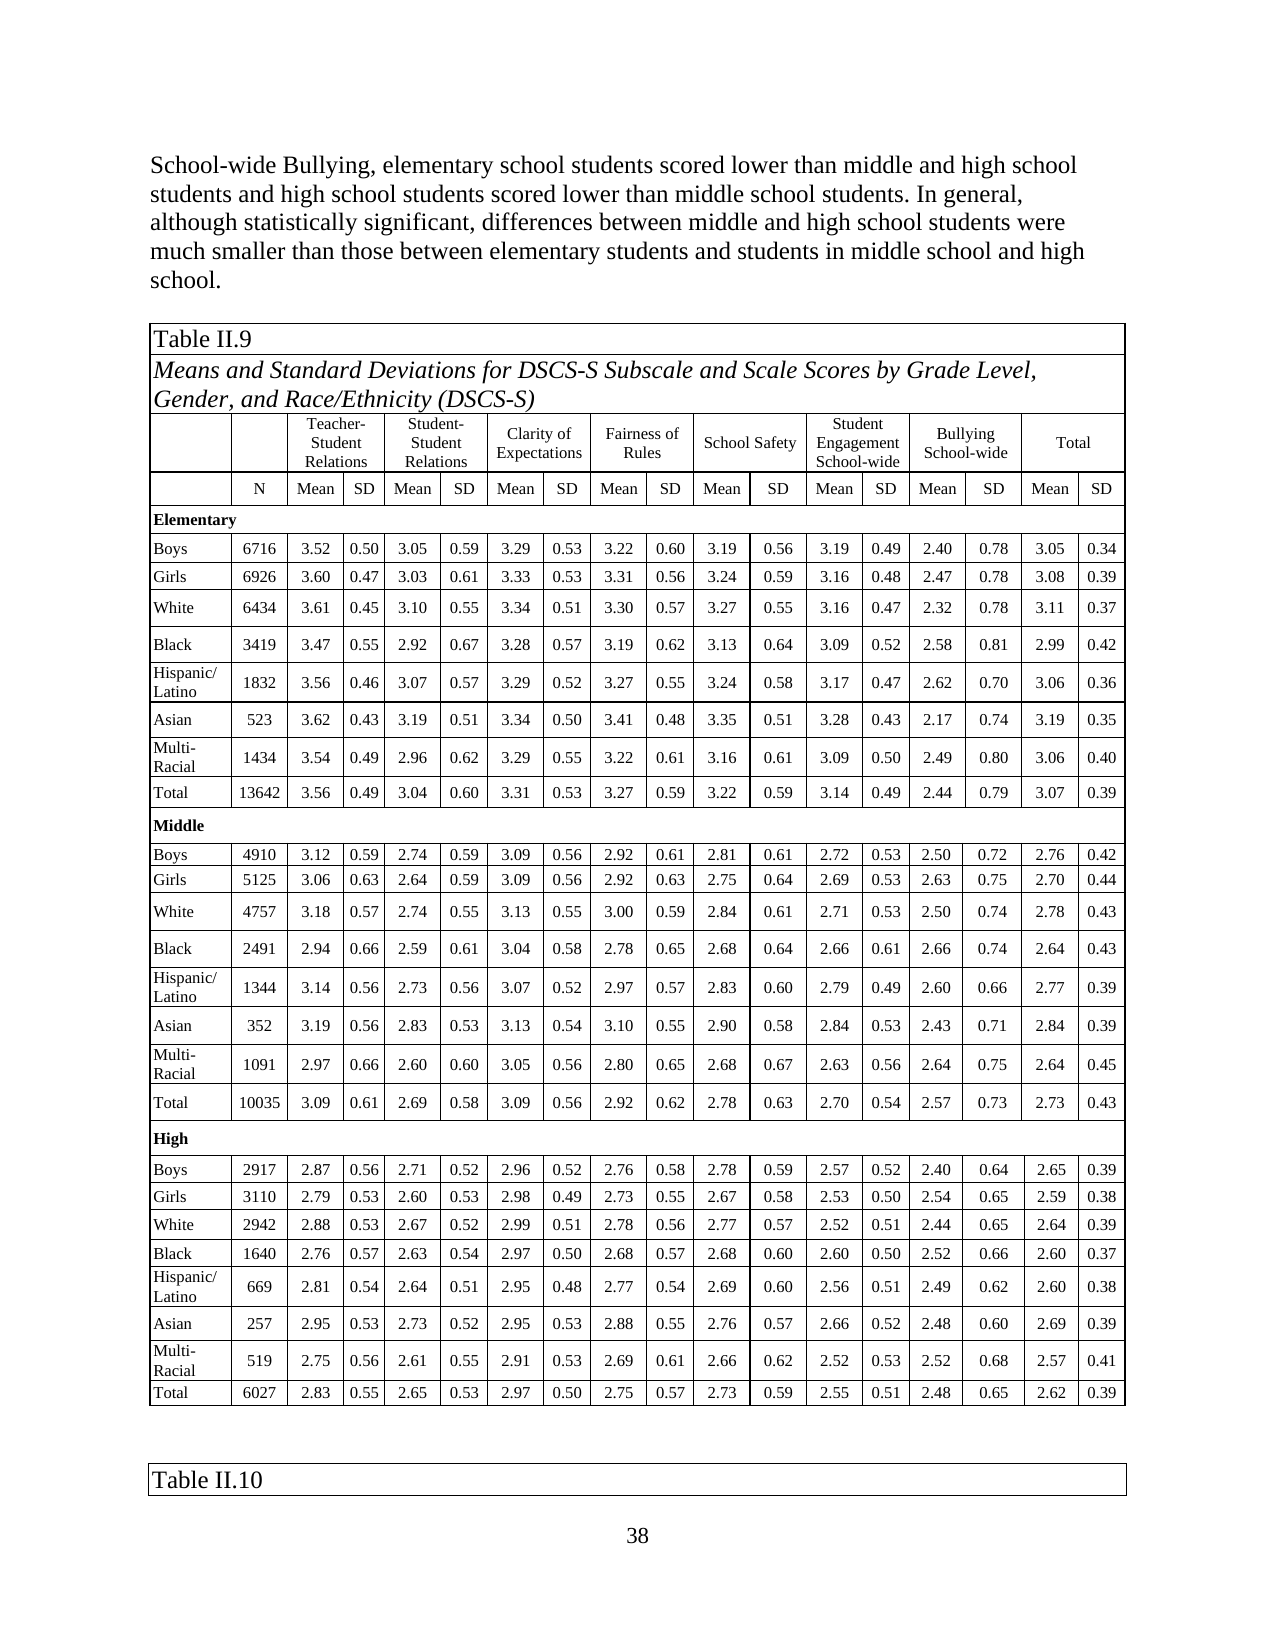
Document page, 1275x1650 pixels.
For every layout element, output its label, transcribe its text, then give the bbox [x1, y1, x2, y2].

table_cell 0.58 [647, 1156, 693, 1182]
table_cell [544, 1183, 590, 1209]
table_cell 0.59 [751, 777, 806, 807]
table_cell 0.78 [966, 590, 1021, 626]
table_cell 3.19 [694, 534, 749, 562]
table_cell 2.90 [694, 1007, 749, 1044]
table_cell Mean [488, 473, 543, 505]
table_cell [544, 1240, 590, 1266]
table_cell 3.06 [1022, 663, 1078, 701]
table_cell 0.46 [344, 663, 384, 701]
table_cell [544, 1121, 591, 1155]
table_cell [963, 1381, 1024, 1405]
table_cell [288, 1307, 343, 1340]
table_cell 1832 [232, 663, 287, 701]
table_cell 0.53 [544, 534, 590, 562]
table_cell 3.09 [488, 866, 543, 892]
table_cell 2.96 [488, 1156, 543, 1182]
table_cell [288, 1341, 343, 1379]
table_cell Student Engagement School-wide [807, 414, 909, 471]
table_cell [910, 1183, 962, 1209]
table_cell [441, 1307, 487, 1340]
table_cell 2.71 [385, 1156, 440, 1182]
table_cell 3.14 [288, 968, 343, 1006]
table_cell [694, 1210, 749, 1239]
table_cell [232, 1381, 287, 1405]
table_cell 0.53 [544, 777, 590, 807]
table_cell 0.55 [544, 738, 590, 776]
table_cell 0.50 [863, 738, 909, 776]
table_cell 0.53 [863, 844, 909, 865]
table_cell Mean [694, 473, 749, 505]
table_cell 2.83 [694, 968, 749, 1006]
table_cell 0.60 [751, 968, 806, 1006]
table_cell 3.19 [807, 534, 862, 562]
table_cell 0.63 [647, 866, 693, 892]
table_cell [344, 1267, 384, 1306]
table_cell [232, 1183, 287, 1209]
table_cell 6434 [232, 590, 287, 626]
table_cell 2.32 [910, 590, 965, 626]
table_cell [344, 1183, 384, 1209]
table_cell 2.44 [910, 777, 965, 807]
table_cell 0.51 [751, 703, 806, 737]
table_cell 0.74 [963, 893, 1021, 929]
table_cell 0.56 [751, 534, 806, 562]
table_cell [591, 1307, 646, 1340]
table_cell 0.45 [1079, 1045, 1124, 1083]
table_cell 3.07 [1022, 777, 1078, 807]
table_cell 0.39 [1079, 968, 1124, 1006]
table_cell SD [1079, 473, 1124, 505]
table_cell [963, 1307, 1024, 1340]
table_cell Student-Student Relations [385, 414, 487, 471]
table_cell 0.78 [966, 534, 1021, 562]
table_cell 0.39 [1079, 563, 1124, 589]
table_cell Mean [591, 473, 646, 505]
table_cell 3.29 [488, 663, 543, 701]
table_cell 0.66 [344, 931, 384, 967]
table_cell 2.84 [694, 893, 749, 929]
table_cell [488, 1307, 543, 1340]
table_cell 523 [232, 703, 287, 737]
table_cell 3.31 [591, 563, 646, 589]
table_cell 3.07 [488, 968, 543, 1006]
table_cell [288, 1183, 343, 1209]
table_cell 2.50 [910, 844, 962, 865]
table_cell 0.70 [966, 663, 1021, 701]
table_cell 0.65 [647, 1045, 693, 1083]
table_cell 0.64 [751, 866, 806, 892]
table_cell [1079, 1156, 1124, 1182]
table_cell 3.35 [694, 703, 749, 737]
table_cell Boys [151, 844, 231, 865]
table_cell 0.56 [344, 1156, 384, 1182]
table_cell 3.06 [288, 866, 343, 892]
table_cell 2.63 [807, 1045, 862, 1083]
table_cell 0.58 [751, 1007, 806, 1044]
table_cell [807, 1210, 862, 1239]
table_cell 0.55 [441, 590, 487, 626]
table_cell 0.49 [863, 534, 909, 562]
table_cell 0.51 [544, 590, 590, 626]
table_cell 0.43 [863, 703, 909, 737]
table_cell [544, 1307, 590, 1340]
table_cell 2.50 [910, 893, 962, 929]
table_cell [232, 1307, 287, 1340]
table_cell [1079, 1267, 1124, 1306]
table_cell 2.97 [288, 1045, 343, 1083]
table_cell 0.55 [647, 663, 693, 701]
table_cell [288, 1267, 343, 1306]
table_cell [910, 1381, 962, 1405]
table_cell 0.61 [751, 738, 806, 776]
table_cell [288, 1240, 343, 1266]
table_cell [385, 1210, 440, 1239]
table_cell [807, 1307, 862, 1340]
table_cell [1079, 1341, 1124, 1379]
table_cell 2.66 [910, 931, 962, 967]
table_cell 3.34 [488, 703, 543, 737]
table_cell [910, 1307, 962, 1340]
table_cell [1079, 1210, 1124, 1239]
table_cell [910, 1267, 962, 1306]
table_cell 2.66 [807, 931, 862, 967]
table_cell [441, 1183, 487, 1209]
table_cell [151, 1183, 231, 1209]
table_cell Boys [151, 1156, 231, 1182]
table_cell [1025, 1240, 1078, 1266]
table_cell 0.53 [544, 563, 590, 589]
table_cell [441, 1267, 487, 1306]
table_cell 0.56 [544, 844, 590, 865]
table_cell 2.76 [1022, 844, 1078, 865]
table_cell 0.63 [344, 866, 384, 892]
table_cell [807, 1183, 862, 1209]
table_cell [488, 1121, 544, 1155]
table_cell 2.84 [807, 1007, 862, 1044]
table_cell 3.62 [288, 703, 343, 737]
table_cell 3.09 [488, 1084, 543, 1120]
table_cell 2.78 [1022, 893, 1078, 929]
table_cell 6926 [232, 563, 287, 589]
table_cell 2.64 [1022, 1045, 1078, 1083]
table_cell 0.53 [863, 866, 909, 892]
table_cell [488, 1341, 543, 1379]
table_cell Total [151, 1084, 231, 1120]
table_cell 0.65 [647, 931, 693, 967]
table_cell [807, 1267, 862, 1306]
table_cell 0.51 [441, 703, 487, 737]
table_cell 3.33 [488, 563, 543, 589]
table_cell 2.83 [385, 1007, 440, 1044]
table_cell 2.58 [910, 627, 965, 662]
table_cell 3.12 [288, 844, 343, 865]
table_cell 3.04 [488, 931, 543, 967]
table_cell 2.63 [910, 866, 962, 892]
table_cell SD [647, 473, 693, 505]
table_cell 0.57 [647, 968, 693, 1006]
table_cell 0.75 [963, 1045, 1021, 1083]
table_cell 10035 [232, 1084, 287, 1120]
table_cell 2.71 [807, 893, 862, 929]
table_cell [151, 473, 231, 505]
table_cell 2.57 [910, 1084, 962, 1120]
table_cell Black [151, 627, 231, 662]
table_cell [384, 1121, 441, 1155]
table_cell 3.28 [807, 703, 862, 737]
table_cell 0.57 [441, 663, 487, 701]
table_cell 2.72 [807, 844, 862, 865]
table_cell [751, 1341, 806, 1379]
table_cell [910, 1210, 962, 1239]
table_cell 6716 [232, 534, 287, 562]
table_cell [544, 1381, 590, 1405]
table_cell 0.56 [344, 1007, 384, 1044]
table_cell 0.55 [751, 590, 806, 626]
table_cell 0.44 [1079, 866, 1124, 892]
table_cell 3.24 [694, 663, 749, 701]
table_cell 1091 [232, 1045, 287, 1083]
table_cell [750, 1121, 806, 1155]
table_cell 3.47 [288, 627, 343, 662]
table_cell 3.11 [1022, 590, 1078, 626]
table_cell 3.03 [385, 563, 440, 589]
table_cell 2.60 [910, 968, 962, 1006]
table_cell 5125 [232, 866, 287, 892]
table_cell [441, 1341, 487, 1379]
table_cell Clarity of Expectations [488, 414, 590, 471]
table_cell [288, 1121, 344, 1155]
table_cell 0.61 [647, 844, 693, 865]
table_cell Girls [151, 563, 231, 589]
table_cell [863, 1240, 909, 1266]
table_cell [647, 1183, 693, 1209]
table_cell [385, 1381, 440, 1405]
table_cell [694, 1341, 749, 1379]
table_cell 0.61 [441, 563, 487, 589]
table_cell 3.27 [694, 590, 749, 626]
table_cell 3.05 [1022, 534, 1078, 562]
table_cell 0.59 [751, 563, 806, 589]
table_cell 3.22 [591, 534, 646, 562]
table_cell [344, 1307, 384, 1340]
table_cell 0.58 [441, 1084, 487, 1120]
table_cell 2.79 [807, 968, 862, 1006]
table_cell 3.07 [385, 663, 440, 701]
table_cell [591, 506, 1124, 533]
table_cell 2.73 [1022, 1084, 1078, 1120]
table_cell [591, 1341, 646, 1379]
table_cell 0.61 [441, 931, 487, 967]
table_cell 3.29 [488, 534, 543, 562]
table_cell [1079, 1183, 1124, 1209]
table_cell 3.60 [288, 563, 343, 589]
table_cell 0.50 [344, 534, 384, 562]
table_cell Asian [151, 703, 231, 737]
table_cell 0.52 [544, 663, 590, 701]
table_cell 2491 [232, 931, 287, 967]
table_cell 3.13 [488, 893, 543, 929]
table_cell 0.64 [963, 1156, 1024, 1182]
table_cell 2.75 [694, 866, 749, 892]
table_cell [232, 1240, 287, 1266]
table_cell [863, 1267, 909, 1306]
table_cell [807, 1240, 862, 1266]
table_cell 3.16 [807, 590, 862, 626]
table_cell 0.48 [863, 563, 909, 589]
table_cell 13642 [232, 777, 287, 807]
table_cell 3.56 [288, 663, 343, 701]
table_cell 0.59 [441, 844, 487, 865]
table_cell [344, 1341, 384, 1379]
table_cell 0.34 [1079, 534, 1124, 562]
table_cell 3.05 [385, 534, 440, 562]
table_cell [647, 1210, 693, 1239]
table_cell 0.67 [441, 627, 487, 662]
table_cell 0.47 [863, 663, 909, 701]
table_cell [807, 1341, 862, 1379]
table_cell 0.39 [1079, 1007, 1124, 1044]
table_cell 0.55 [344, 627, 384, 662]
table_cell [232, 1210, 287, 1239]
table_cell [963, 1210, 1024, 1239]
table_cell 3.16 [807, 563, 862, 589]
table_cell 0.66 [344, 1045, 384, 1083]
table_cell Bullying School-wide [910, 414, 1021, 471]
table_cell 0.55 [647, 1007, 693, 1044]
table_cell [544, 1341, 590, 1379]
table_cell 0.47 [344, 563, 384, 589]
table_cell SD [751, 473, 806, 505]
table_cell 0.37 [1079, 590, 1124, 626]
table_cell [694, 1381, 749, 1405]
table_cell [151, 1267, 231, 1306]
table_cell 2.65 [1025, 1156, 1078, 1182]
table_cell 0.50 [544, 703, 590, 737]
table_cell 2.60 [385, 1045, 440, 1083]
table_cell 3.27 [591, 663, 646, 701]
table_cell 0.58 [751, 663, 806, 701]
table_cell 0.81 [966, 627, 1021, 662]
table_cell 0.57 [647, 590, 693, 626]
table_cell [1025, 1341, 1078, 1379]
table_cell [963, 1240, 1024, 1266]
table_cell 2.94 [288, 931, 343, 967]
table_cell 0.43 [1079, 931, 1124, 967]
table_cell Asian [151, 1007, 231, 1044]
table_cell 0.79 [966, 777, 1021, 807]
table_cell 0.66 [963, 968, 1021, 1006]
table_cell 3.22 [694, 777, 749, 807]
table_cell 0.60 [441, 1045, 487, 1083]
table_cell 2.74 [385, 844, 440, 865]
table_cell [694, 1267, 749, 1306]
table_cell Boys [151, 534, 231, 562]
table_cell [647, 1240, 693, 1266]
table_cell 0.52 [544, 968, 590, 1006]
table_cell 3.17 [807, 663, 862, 701]
table_cell Elementary [151, 506, 591, 533]
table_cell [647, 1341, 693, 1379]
table_cell 0.52 [863, 1156, 909, 1182]
table_cell 0.55 [544, 893, 590, 929]
table_cell 0.43 [1079, 893, 1124, 929]
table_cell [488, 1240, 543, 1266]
table_cell 3.31 [488, 777, 543, 807]
table_cell Middle [151, 808, 1124, 843]
table_cell 3.34 [488, 590, 543, 626]
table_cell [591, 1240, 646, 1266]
table_cell 0.59 [441, 534, 487, 562]
table_cell 2.84 [1022, 1007, 1078, 1044]
table_cell 0.42 [1079, 627, 1124, 662]
table_cell 0.56 [544, 1045, 590, 1083]
table_cell 0.56 [344, 968, 384, 1006]
table_cell 0.60 [441, 777, 487, 807]
table_cell 0.56 [863, 1045, 909, 1083]
table_cell 2.68 [694, 1045, 749, 1083]
table_cell 0.74 [966, 703, 1021, 737]
table_cell Total [1022, 414, 1124, 471]
table_cell 3.09 [488, 844, 543, 865]
table_cell 0.59 [441, 866, 487, 892]
table_cell 0.80 [966, 738, 1021, 776]
table_cell High [151, 1121, 231, 1155]
table_cell School Safety [694, 414, 806, 471]
table_cell 2.99 [1022, 627, 1078, 662]
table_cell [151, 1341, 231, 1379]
table_cell White [151, 893, 231, 929]
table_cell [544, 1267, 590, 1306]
table_cell Means and Standard Deviations for DSCS-S Subscale and Scale Scores by Grade Level, Gender, and Race/Ethnicity (DSCS-S) [151, 355, 1124, 413]
table_cell 0.49 [863, 968, 909, 1006]
table_cell SD [544, 473, 590, 505]
table_cell [344, 1121, 384, 1155]
table_cell 2.69 [807, 866, 862, 892]
table_cell 1344 [232, 968, 287, 1006]
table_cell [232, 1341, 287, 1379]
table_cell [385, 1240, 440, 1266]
table_cell SD [863, 473, 909, 505]
table_cell Mean [288, 473, 343, 505]
table_cell 0.60 [647, 534, 693, 562]
table_cell 0.61 [344, 1084, 384, 1120]
table_cell 2.74 [385, 893, 440, 929]
table_cell 3.04 [385, 777, 440, 807]
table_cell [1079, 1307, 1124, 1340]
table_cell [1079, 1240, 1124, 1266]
table_cell 0.61 [751, 893, 806, 929]
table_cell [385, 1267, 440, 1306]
table_cell 2.69 [385, 1084, 440, 1120]
table_cell 2.76 [591, 1156, 646, 1182]
table_cell 0.43 [1079, 1084, 1124, 1120]
table_cell 2.92 [591, 1084, 646, 1120]
table_cell 2.78 [694, 1156, 749, 1182]
table_cell 0.63 [751, 1084, 806, 1120]
table_cell 3.19 [591, 627, 646, 662]
table_cell 3.00 [591, 893, 646, 929]
table_cell [591, 1121, 647, 1155]
table_cell Total [151, 777, 231, 807]
table_cell 3.22 [591, 738, 646, 776]
table_cell Hispanic/ Latino [151, 968, 231, 1006]
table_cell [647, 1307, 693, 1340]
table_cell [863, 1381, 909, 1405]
table_cell 2.77 [1022, 968, 1078, 1006]
table_cell 0.59 [751, 1156, 806, 1182]
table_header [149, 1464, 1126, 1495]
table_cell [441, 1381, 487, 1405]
table_cell Mean [385, 473, 440, 505]
table_cell 0.42 [1079, 844, 1124, 865]
table_cell 2.64 [1022, 931, 1078, 967]
table_cell 0.67 [751, 1045, 806, 1083]
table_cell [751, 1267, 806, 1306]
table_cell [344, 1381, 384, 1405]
table_cell 0.64 [751, 627, 806, 662]
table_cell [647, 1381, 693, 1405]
table_cell 0.43 [344, 703, 384, 737]
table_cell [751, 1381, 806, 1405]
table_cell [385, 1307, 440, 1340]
table_cell 0.78 [966, 563, 1021, 589]
table_cell SD [344, 473, 384, 505]
table_cell [694, 1121, 750, 1155]
table_cell 0.57 [344, 893, 384, 929]
table_cell 3.06 [1022, 738, 1078, 776]
table_cell 1434 [232, 738, 287, 776]
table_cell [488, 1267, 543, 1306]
table_cell Multi-Racial [151, 1045, 231, 1083]
table_cell 0.57 [544, 627, 590, 662]
table_cell [647, 1121, 694, 1155]
table_cell 0.72 [963, 844, 1021, 865]
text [150, 150, 1099, 294]
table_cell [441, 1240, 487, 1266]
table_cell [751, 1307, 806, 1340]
table_cell 3.24 [694, 563, 749, 589]
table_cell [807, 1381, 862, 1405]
table_cell 2.64 [385, 866, 440, 892]
table_cell 3.41 [591, 703, 646, 737]
table_cell Teacher-Student Relations [288, 414, 384, 471]
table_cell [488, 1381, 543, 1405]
table_cell 0.36 [1079, 663, 1124, 701]
table_cell 4910 [232, 844, 287, 865]
table_cell 3.16 [694, 738, 749, 776]
table_cell 2.78 [694, 1084, 749, 1120]
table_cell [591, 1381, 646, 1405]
table_cell 0.58 [544, 931, 590, 967]
table_cell 3.10 [385, 590, 440, 626]
table_cell 0.61 [647, 738, 693, 776]
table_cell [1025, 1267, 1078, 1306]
table_cell 0.54 [544, 1007, 590, 1044]
table_cell [231, 1121, 287, 1155]
table_cell 2.64 [910, 1045, 962, 1083]
table_cell 0.62 [441, 738, 487, 776]
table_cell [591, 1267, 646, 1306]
table_cell [441, 1121, 487, 1155]
table_cell 3419 [232, 627, 287, 662]
table_cell 3.19 [385, 703, 440, 737]
table_cell 0.49 [863, 777, 909, 807]
table_cell 0.64 [751, 931, 806, 967]
table_cell 2.43 [910, 1007, 962, 1044]
table_cell 0.52 [441, 1156, 487, 1182]
table_cell 3.56 [288, 777, 343, 807]
table_cell 0.71 [963, 1007, 1021, 1044]
table_cell 2.96 [385, 738, 440, 776]
table_cell 2.17 [910, 703, 965, 737]
table_header Table II.9 [151, 324, 1124, 354]
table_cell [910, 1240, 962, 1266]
table_cell 0.56 [544, 1084, 590, 1120]
table_cell 3.27 [591, 777, 646, 807]
table_cell 2.92 [591, 866, 646, 892]
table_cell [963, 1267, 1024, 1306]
table_cell Mean [1022, 473, 1078, 505]
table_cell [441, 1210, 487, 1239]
table_cell 2.78 [591, 931, 646, 967]
table_cell 0.59 [344, 844, 384, 865]
table_cell 3.54 [288, 738, 343, 776]
table_cell 352 [232, 1007, 287, 1044]
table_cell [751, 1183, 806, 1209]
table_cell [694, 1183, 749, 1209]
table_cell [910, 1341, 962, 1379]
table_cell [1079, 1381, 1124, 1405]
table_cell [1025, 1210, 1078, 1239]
table_cell 3.09 [807, 738, 862, 776]
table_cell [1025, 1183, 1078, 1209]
table_cell 3.30 [591, 590, 646, 626]
table_cell 2.47 [910, 563, 965, 589]
table_cell 0.53 [863, 893, 909, 929]
table_cell 0.61 [863, 931, 909, 967]
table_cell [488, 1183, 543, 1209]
table_cell 0.73 [963, 1084, 1021, 1120]
table_cell Mean [910, 473, 965, 505]
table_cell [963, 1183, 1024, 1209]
table_cell 2.59 [385, 931, 440, 967]
table_cell Mean [807, 473, 862, 505]
table_cell 3.19 [288, 1007, 343, 1044]
table_cell 0.52 [863, 627, 909, 662]
table_cell 3.13 [694, 627, 749, 662]
table_cell 2.73 [385, 968, 440, 1006]
table_cell [151, 414, 231, 471]
table_cell Girls [151, 866, 231, 892]
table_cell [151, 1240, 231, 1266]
table_cell [232, 414, 287, 471]
table_cell 0.75 [963, 866, 1021, 892]
table_cell 0.74 [963, 931, 1021, 967]
table_cell Fairness of Rules [591, 414, 693, 471]
table_cell 0.48 [647, 703, 693, 737]
table_cell 3.29 [488, 738, 543, 776]
table_cell 4757 [232, 893, 287, 929]
table_cell 0.53 [863, 1007, 909, 1044]
table_cell 2.92 [385, 627, 440, 662]
table_cell [806, 1121, 1124, 1155]
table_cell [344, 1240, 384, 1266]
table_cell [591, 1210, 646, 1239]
table_cell 2.70 [807, 1084, 862, 1120]
table_cell 2.40 [910, 534, 965, 562]
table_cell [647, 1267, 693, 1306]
table_cell 0.47 [863, 590, 909, 626]
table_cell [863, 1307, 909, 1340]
table_cell 3.61 [288, 590, 343, 626]
table_cell 2.57 [807, 1156, 862, 1182]
table_cell 0.56 [441, 968, 487, 1006]
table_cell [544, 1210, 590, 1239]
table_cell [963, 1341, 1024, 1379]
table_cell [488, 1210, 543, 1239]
table_cell Multi-Racial [151, 738, 231, 776]
table_cell Black [151, 931, 231, 967]
table_cell 3.14 [807, 777, 862, 807]
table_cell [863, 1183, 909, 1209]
table_cell 0.59 [647, 893, 693, 929]
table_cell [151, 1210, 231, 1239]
table_cell 3.09 [807, 627, 862, 662]
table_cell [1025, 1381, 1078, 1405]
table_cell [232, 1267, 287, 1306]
table_cell 0.52 [544, 1156, 590, 1182]
table_cell 0.45 [344, 590, 384, 626]
table_cell 3.08 [1022, 563, 1078, 589]
table_cell N [232, 473, 287, 505]
table_cell 3.09 [288, 1084, 343, 1120]
table_cell 0.62 [647, 1084, 693, 1120]
table_cell 0.39 [1079, 777, 1124, 807]
table_cell 3.52 [288, 534, 343, 562]
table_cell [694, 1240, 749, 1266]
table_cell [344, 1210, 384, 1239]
table_cell 2917 [232, 1156, 287, 1182]
table_cell 0.54 [863, 1084, 909, 1120]
table_cell 0.59 [647, 777, 693, 807]
table_cell 0.53 [441, 1007, 487, 1044]
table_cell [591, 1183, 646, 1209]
table_cell 2.49 [910, 738, 965, 776]
table_cell SD [441, 473, 487, 505]
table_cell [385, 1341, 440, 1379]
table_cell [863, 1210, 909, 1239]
table_cell 2.80 [591, 1045, 646, 1083]
table_cell 2.81 [694, 844, 749, 865]
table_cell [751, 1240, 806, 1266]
table_cell SD [966, 473, 1021, 505]
table_cell White [151, 590, 231, 626]
table_cell 0.56 [544, 866, 590, 892]
table_cell 3.18 [288, 893, 343, 929]
table_cell Hispanic/ Latino [151, 663, 231, 701]
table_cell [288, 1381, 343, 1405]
table_cell 3.19 [1022, 703, 1078, 737]
table_cell 0.56 [647, 563, 693, 589]
table_cell 0.40 [1079, 738, 1124, 776]
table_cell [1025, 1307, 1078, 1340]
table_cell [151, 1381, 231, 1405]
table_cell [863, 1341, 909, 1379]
table_cell 0.61 [751, 844, 806, 865]
table_cell 2.62 [910, 663, 965, 701]
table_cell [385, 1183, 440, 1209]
table_cell 0.49 [344, 777, 384, 807]
table_cell 3.05 [488, 1045, 543, 1083]
table_cell 0.35 [1079, 703, 1124, 737]
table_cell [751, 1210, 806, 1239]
table_cell 2.70 [1022, 866, 1078, 892]
table_cell 3.13 [488, 1007, 543, 1044]
table_cell 3.10 [591, 1007, 646, 1044]
table_cell 2.97 [591, 968, 646, 1006]
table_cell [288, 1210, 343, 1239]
table_cell 2.68 [694, 931, 749, 967]
table_cell 0.62 [647, 627, 693, 662]
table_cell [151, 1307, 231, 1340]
table_cell 2.92 [591, 844, 646, 865]
table_cell 2.87 [288, 1156, 343, 1182]
table_cell 0.55 [441, 893, 487, 929]
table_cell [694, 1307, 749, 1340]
table_cell 0.49 [344, 738, 384, 776]
table_cell 3.28 [488, 627, 543, 662]
table_cell 2.40 [910, 1156, 962, 1182]
